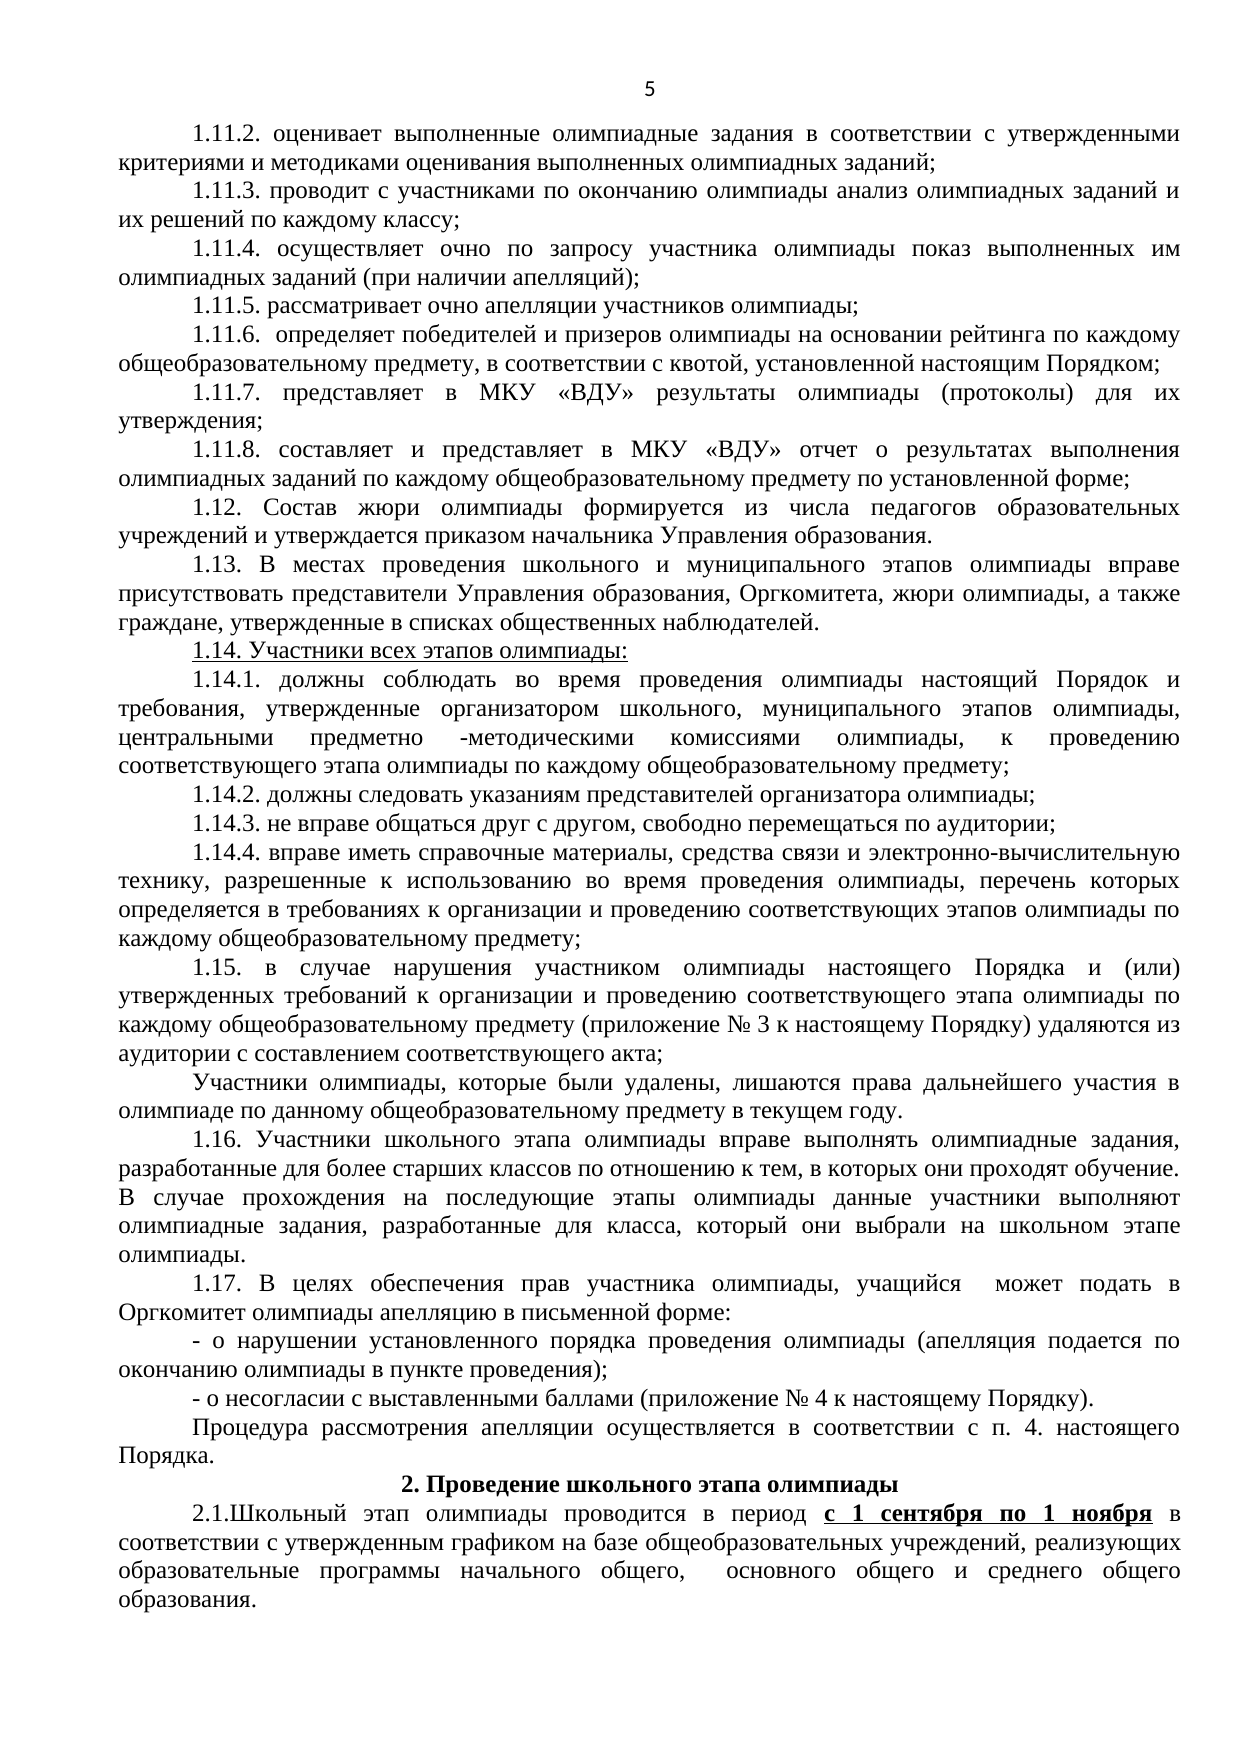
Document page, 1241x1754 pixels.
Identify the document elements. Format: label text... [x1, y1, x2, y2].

text 1.15. в случае нарушения участником олимпиады настоящего Порядка и (или) утвержденных требований к организации и проведению соответствующего этапа олимпиады по каждому общеобразовательному предмету (приложение № 3 к настоящему Порядку) удаляются из аудитории с составлением соответствующего акта; [118, 952, 1181, 1067]
text 1.11.4. осуществляет очно по запросу участника олимпиады показ выполненных им олимпиадных заданий (при наличии апелляций); [118, 233, 1181, 291]
text 1.11.7. представляет в МКУ «ВДУ» результаты олимпиады (протоколы) для их утверждения; [118, 377, 1181, 434]
text Процедура рассмотрения апелляции осуществляется в соответствии с п. 4. настоящего Порядка. [118, 1412, 1181, 1469]
text 1.14.3. не вправе общаться друг с другом, свободно перемещаться по аудитории; [118, 808, 1181, 837]
text 2.1.Школьный этап олимпиады проводится в период с 1 сентября по 1 ноября в соответствии с утвержденным графиком на базе общеобразовательных учреждений, реализующих образовательные программы начального общего, основного общего и среднего общего образования. [118, 1498, 1181, 1613]
text 1.14.1. должны соблюдать во время проведения олимпиады настоящий Порядок и требования, утвержденные организатором школьного, муниципального этапов олимпиады, центральными предметно -методическими комиссиями олимпиады, к проведению соответствующего этапа олимпиады по каждому общеобразовательному предмету; [118, 664, 1181, 779]
text Участники олимпиады, которые были удалены, лишаются права дальнейшего участия в олимпиаде по данному общеобразовательному предмету в текущем году. [118, 1067, 1181, 1124]
text 1.14.4. вправе иметь справочные материалы, средства связи и электронно-вычислительную технику, разрешенные к использованию во время проведения олимпиады, перечень которых определяется в требованиях к организации и проведению соответствующих этапов олимпиады по каждому общеобразовательному предмету; [118, 837, 1181, 952]
text 1.16. Участники школьного этапа олимпиады вправе выполнять олимпиадные задания, разработанные для более старших классов по отношению к тем, в которых они проходят обучение. В случае прохождения на последующие этапы олимпиады данные участники выполняют олимпиадные задания, разработанные для класса, который они выбрали на школьном этапе олимпиады. [118, 1124, 1181, 1268]
text - о несогласии с выставленными баллами (приложение № 4 к настоящему Порядку). [118, 1383, 1181, 1412]
text 1.11.6. определяет победителей и призеров олимпиады на основании рейтинга по каждому общеобразовательному предмету, в соответствии с квотой, установленной настоящим Порядком; [118, 319, 1181, 377]
text 1.12. Состав жюри олимпиады формируется из числа педагогов образовательных учреждений и утверждается приказом начальника Управления образования. [118, 492, 1181, 549]
text 1.17. В целях обеспечения прав участника олимпиады, учащийся может подать в Оргкомитет олимпиады апелляцию в письменной форме: [118, 1268, 1181, 1326]
text 1.14.2. должны следовать указаниям представителей организатора олимпиады; [118, 779, 1181, 808]
text 1.14. Участники всех этапов олимпиады: [118, 636, 1181, 664]
text - о нарушении установленного порядка проведения олимпиады (апелляция подается по окончанию олимпиады в пункте проведения); [118, 1326, 1181, 1383]
text 1.11.5. рассматривает очно апелляции участников олимпиады; [118, 291, 1181, 319]
text 1.11.2. оценивает выполненные олимпиадные задания в соответствии с утвержденными критериями и методиками оценивания выполненных олимпиадных заданий; [118, 118, 1181, 176]
text 1.11.8. составляет и представляет в МКУ «ВДУ» отчет о результатах выполнения олимпиадных заданий по каждому общеобразовательному предмету по установленной форме; [118, 434, 1181, 492]
text 1.13. В местах проведения школьного и муниципального этапов олимпиады вправе присутствовать представители Управления образования, Оргкомитета, жюри олимпиады, а также граждане, утвержденные в списках общественных наблюдателей. [118, 549, 1181, 636]
text 1.11.3. проводит с участниками по окончанию олимпиады анализ олимпиадных заданий и их решений по каждому классу; [118, 176, 1181, 233]
text 2. Проведение школьного этапа олимпиады [118, 1469, 1181, 1498]
